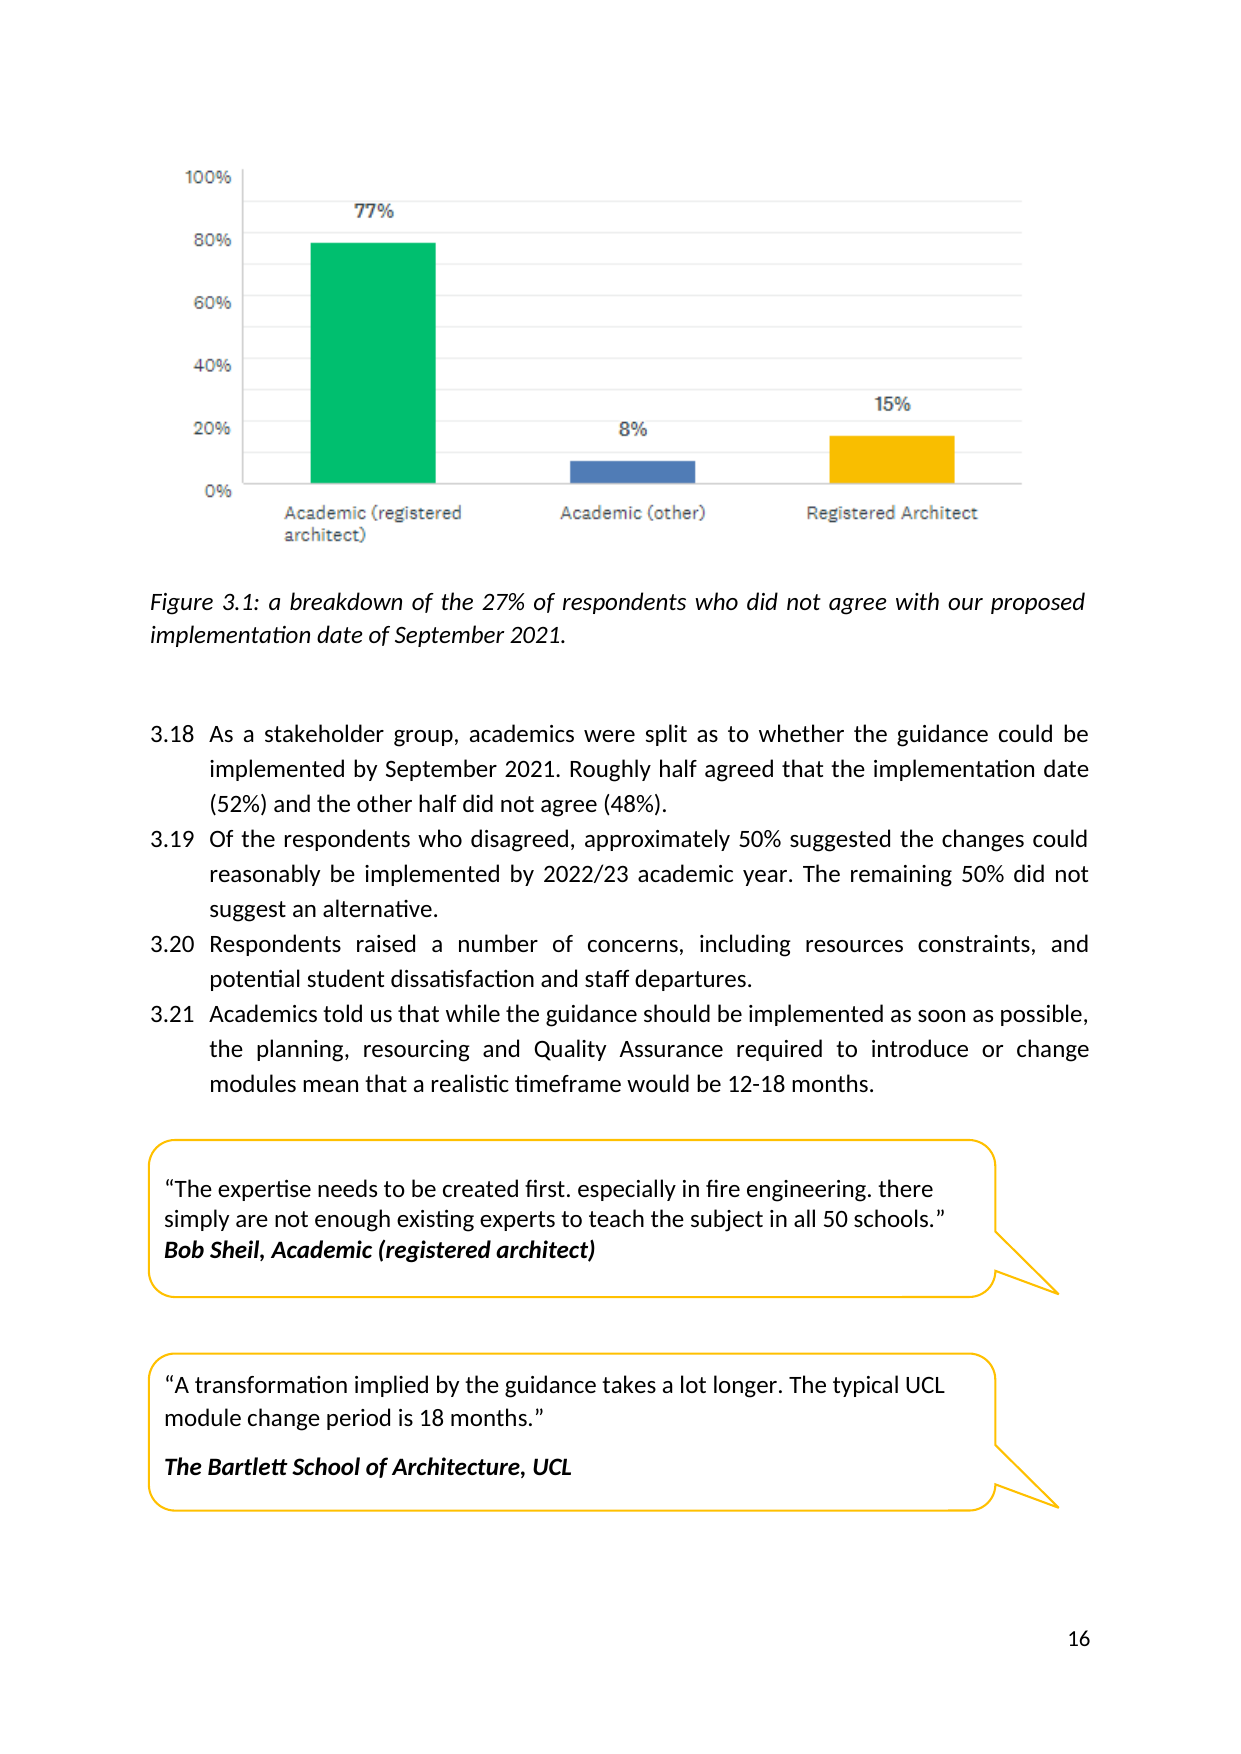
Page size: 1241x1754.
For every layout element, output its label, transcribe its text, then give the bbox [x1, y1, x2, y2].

text Figure 3.1: a breakdown of the 27% of respondents who did not agree with our proposed implementation date of September 2021. [150, 586, 1090, 649]
list Of the respondents who disagreed, approximately 50% suggested the changes could reasonably be implemented by 2022/23 academic year. The remaining 50% did not suggest an alternative. [150, 823, 1090, 924]
picture [150, 150, 1069, 568]
list Academics told us that while the guidance should be implemented as soon as possible, the planning, resourcing and Quality Assurance required to introduce or change modules mean that a realistic timeframe would be 12-18 months. [150, 998, 1090, 1099]
list As a stakeholder group, academics were split as to whether the guidance could be implemented by September 2021. Roughly half agreed that the implementation date (52%) and the other half did not agree (48%). [150, 718, 1090, 819]
list Respondents raised a number of concerns, including resources constraints, and potential student dissatisfaction and staff departures. [150, 928, 1090, 994]
